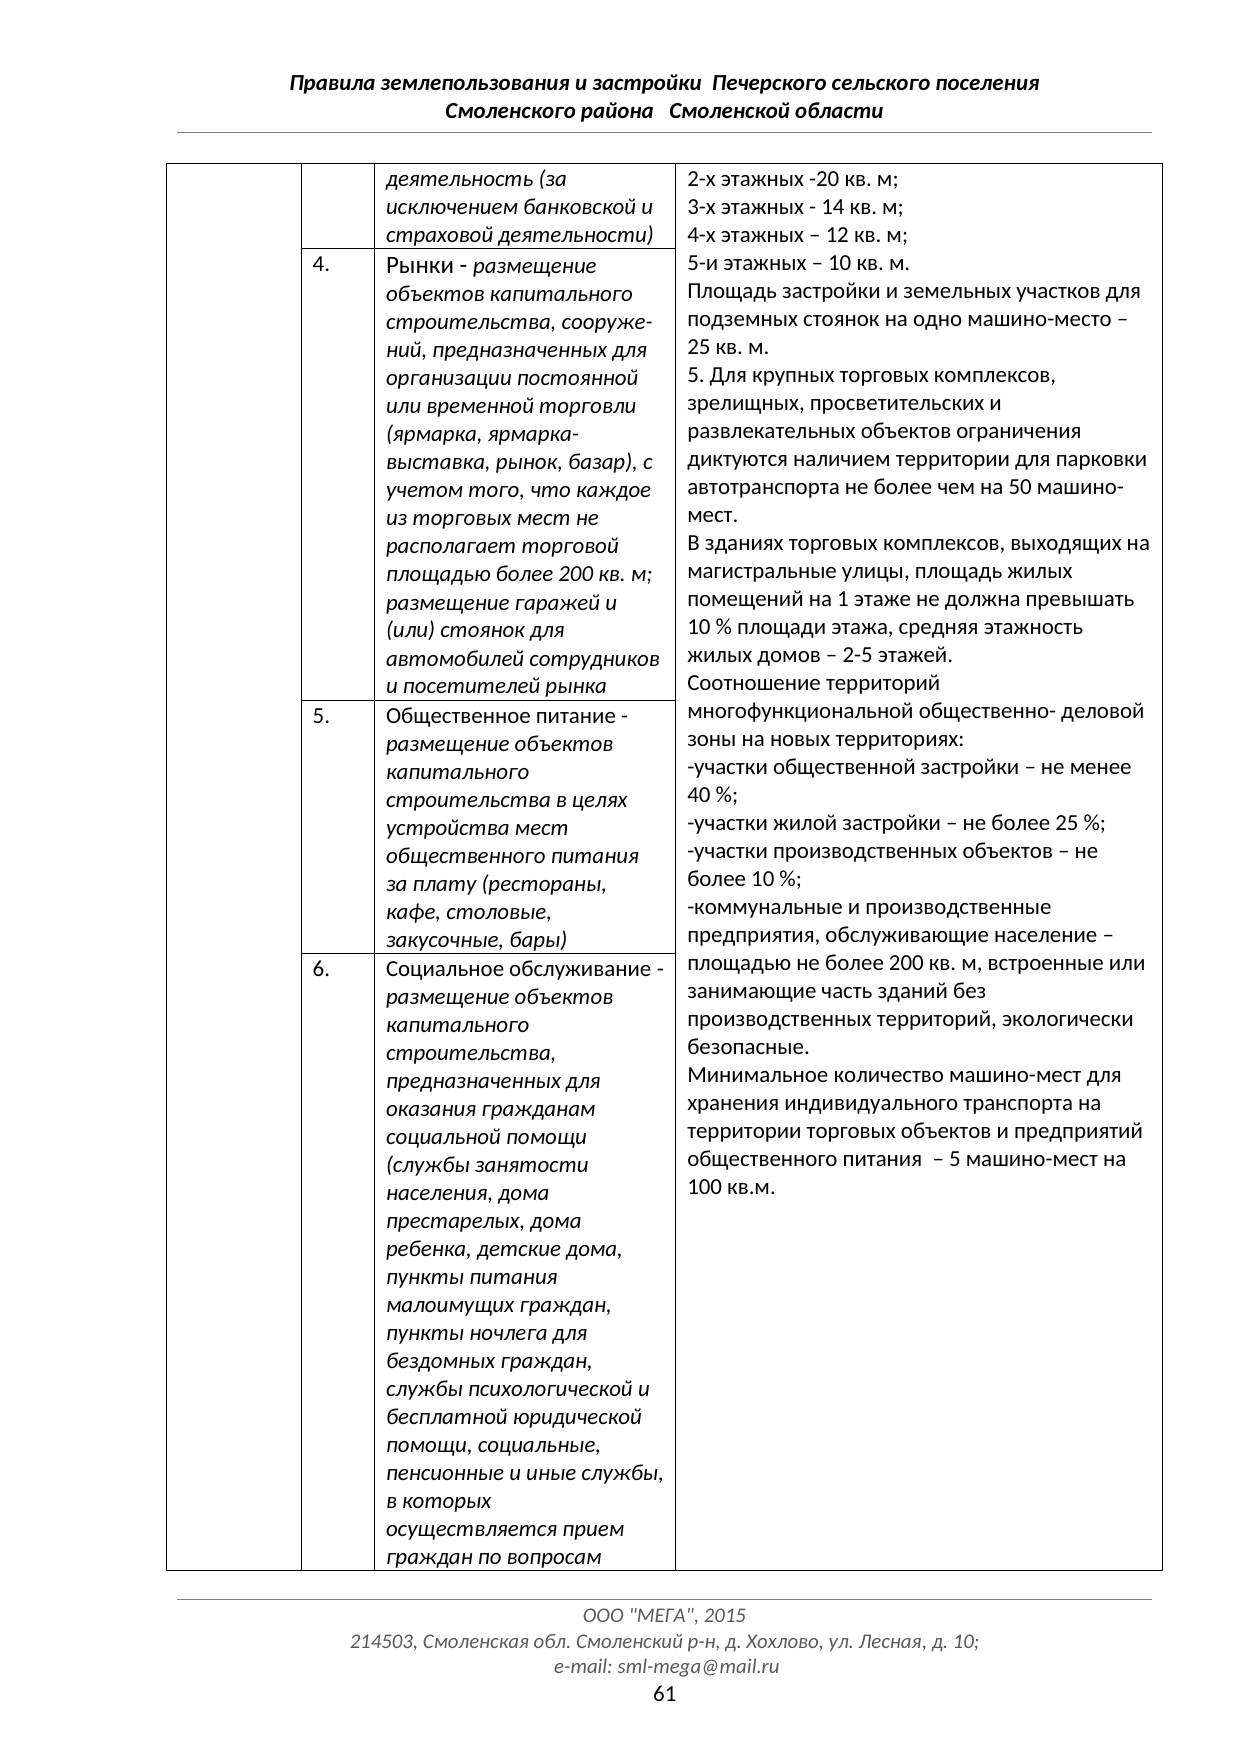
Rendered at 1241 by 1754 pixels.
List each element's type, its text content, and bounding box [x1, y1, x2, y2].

table_cell 4. [302, 249, 374, 700]
table_cell 3. [302, 164, 374, 248]
table_cell 6. [302, 954, 374, 1570]
table_cell 5. [302, 701, 374, 953]
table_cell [375, 954, 675, 1570]
table_cell Рынки - размещение объектов капитального строительства, сооруже-ний, предназначенных для организации постоянной или временной торговли (ярмарка, ярмарка-выставка, рынок, базар), с учетом того, что каждое из торговых мест не располагает торговой площадью более 200 кв. м; размещение гаражей и (или) стоянок для автомобилей сотрудников и посетителей рынка [375, 249, 675, 700]
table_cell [375, 164, 675, 248]
table_cell Общественное питание - размещение объектов капитального строительства в целях устройства мест общественного питания за плату (рестораны, кафе, столовые, закусочные, бары) [375, 701, 675, 953]
